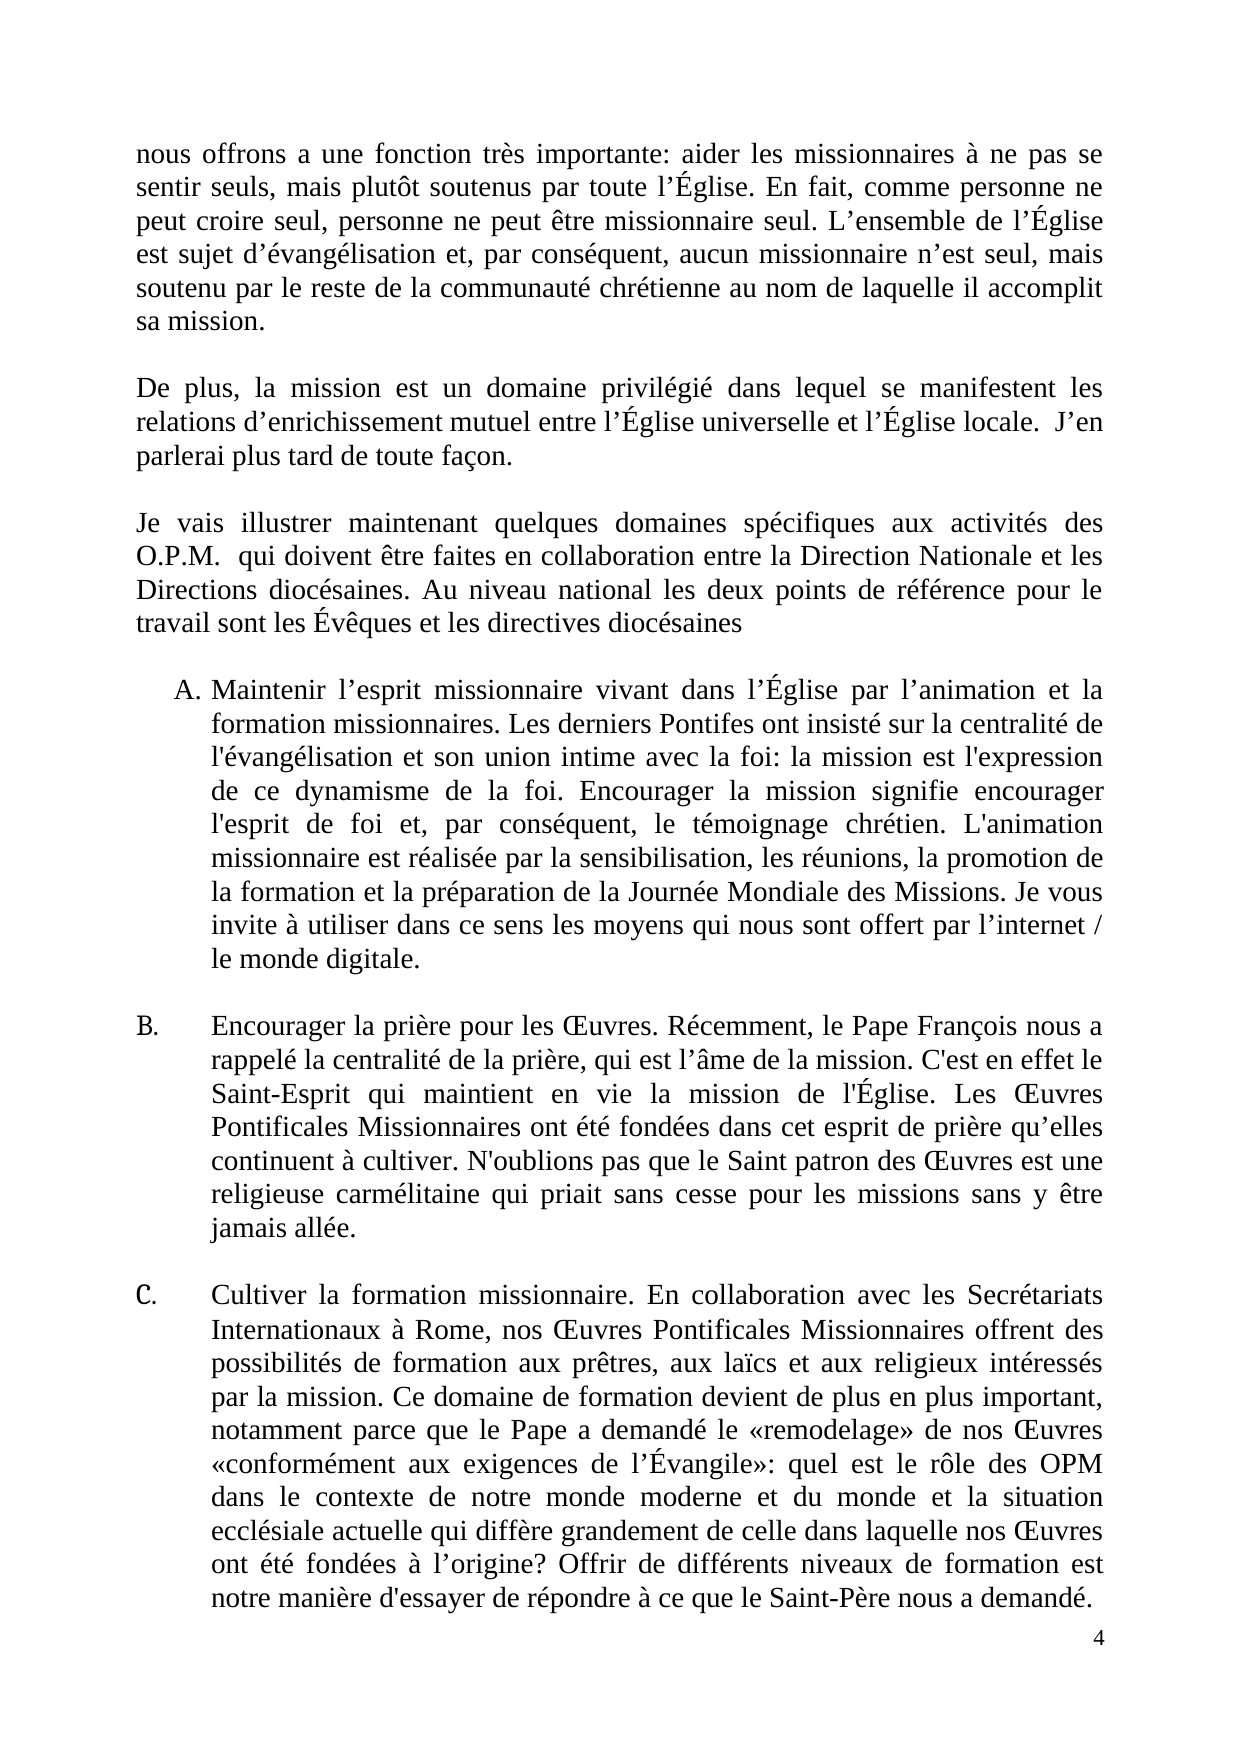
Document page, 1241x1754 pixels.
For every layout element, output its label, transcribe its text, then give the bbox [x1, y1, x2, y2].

text C. Cultiver la formation missionnaire. En collaboration avec les Secrétariats Internationaux à Rome, nos Œuvres Pontificales Missionnaires offrent des possibilités de formation aux prêtres, aux laïcs et aux religieux intéressés par la mission. Ce domaine de formation devient de plus en plus important, notamment parce que le Pape a demandé le «remodelage» de nos Œuvres «conformément aux exigences de l’Évangile»: quel est le rôle des OPM dans le contexte de notre monde moderne et du monde et la situation ecclésiale actuelle qui diffère grandement de celle dans laquelle nos Œuvres ont été fondées à l’origine? Offrir de différents niveaux de formation est notre manière d'essayer de répondre à ce que le Saint-Père nous a demandé. [136, 1277, 1104, 1614]
text Je vais illustrer maintenant quelques domaines spécifiques aux activités des O.P.M. qui doivent être faites en collaboration entre la Direction Nationale et les Directions diocésaines. Au niveau national les deux points de référence pour le travail sont les Évêques et les directives diocésaines [136, 505, 1104, 639]
list Maintenir l’esprit missionnaire vivant dans l’Église par l’animation et la formation missionnaires. Les derniers Pontifes ont insisté sur la centralité de l'évangélisation et son union intime avec la foi: la mission est l'expression de ce dynamisme de la foi. Encourager la mission signifie encourager l'esprit de foi et, par conséquent, le témoignage chrétien. L'animation missionnaire est réalisée par la sensibilisation, les réunions, la promotion de la formation et la préparation de la Journée Mondiale des Missions. Je vous invite à utiliser dans ce sens les moyens qui nous sont offert par l’internet / le monde digitale. [173, 672, 1104, 974]
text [136, 136, 1104, 337]
text B. Encourager la prière pour les Œuvres. Récemment, le Pape François nous a rappelé la centralité de la prière, qui est l’âme de la mission. C'est en effet le Saint-Esprit qui maintient en vie la mission de l'Église. Les Œuvres Pontificales Missionnaires ont été fondées dans cet esprit de prière qu’elles continuent à cultiver. N'oublions pas que le Saint patron des Œuvres est une religieuse carmélitaine qui priait sans cesse pour les missions sans y être jamais allée. [136, 1008, 1104, 1244]
text De plus, la mission est un domaine privilégié dans lequel se manifestent les relations d’enrichissement mutuel entre l’Église universelle et l’Église locale. J’en parlerai plus tard de toute façon. [136, 371, 1104, 471]
